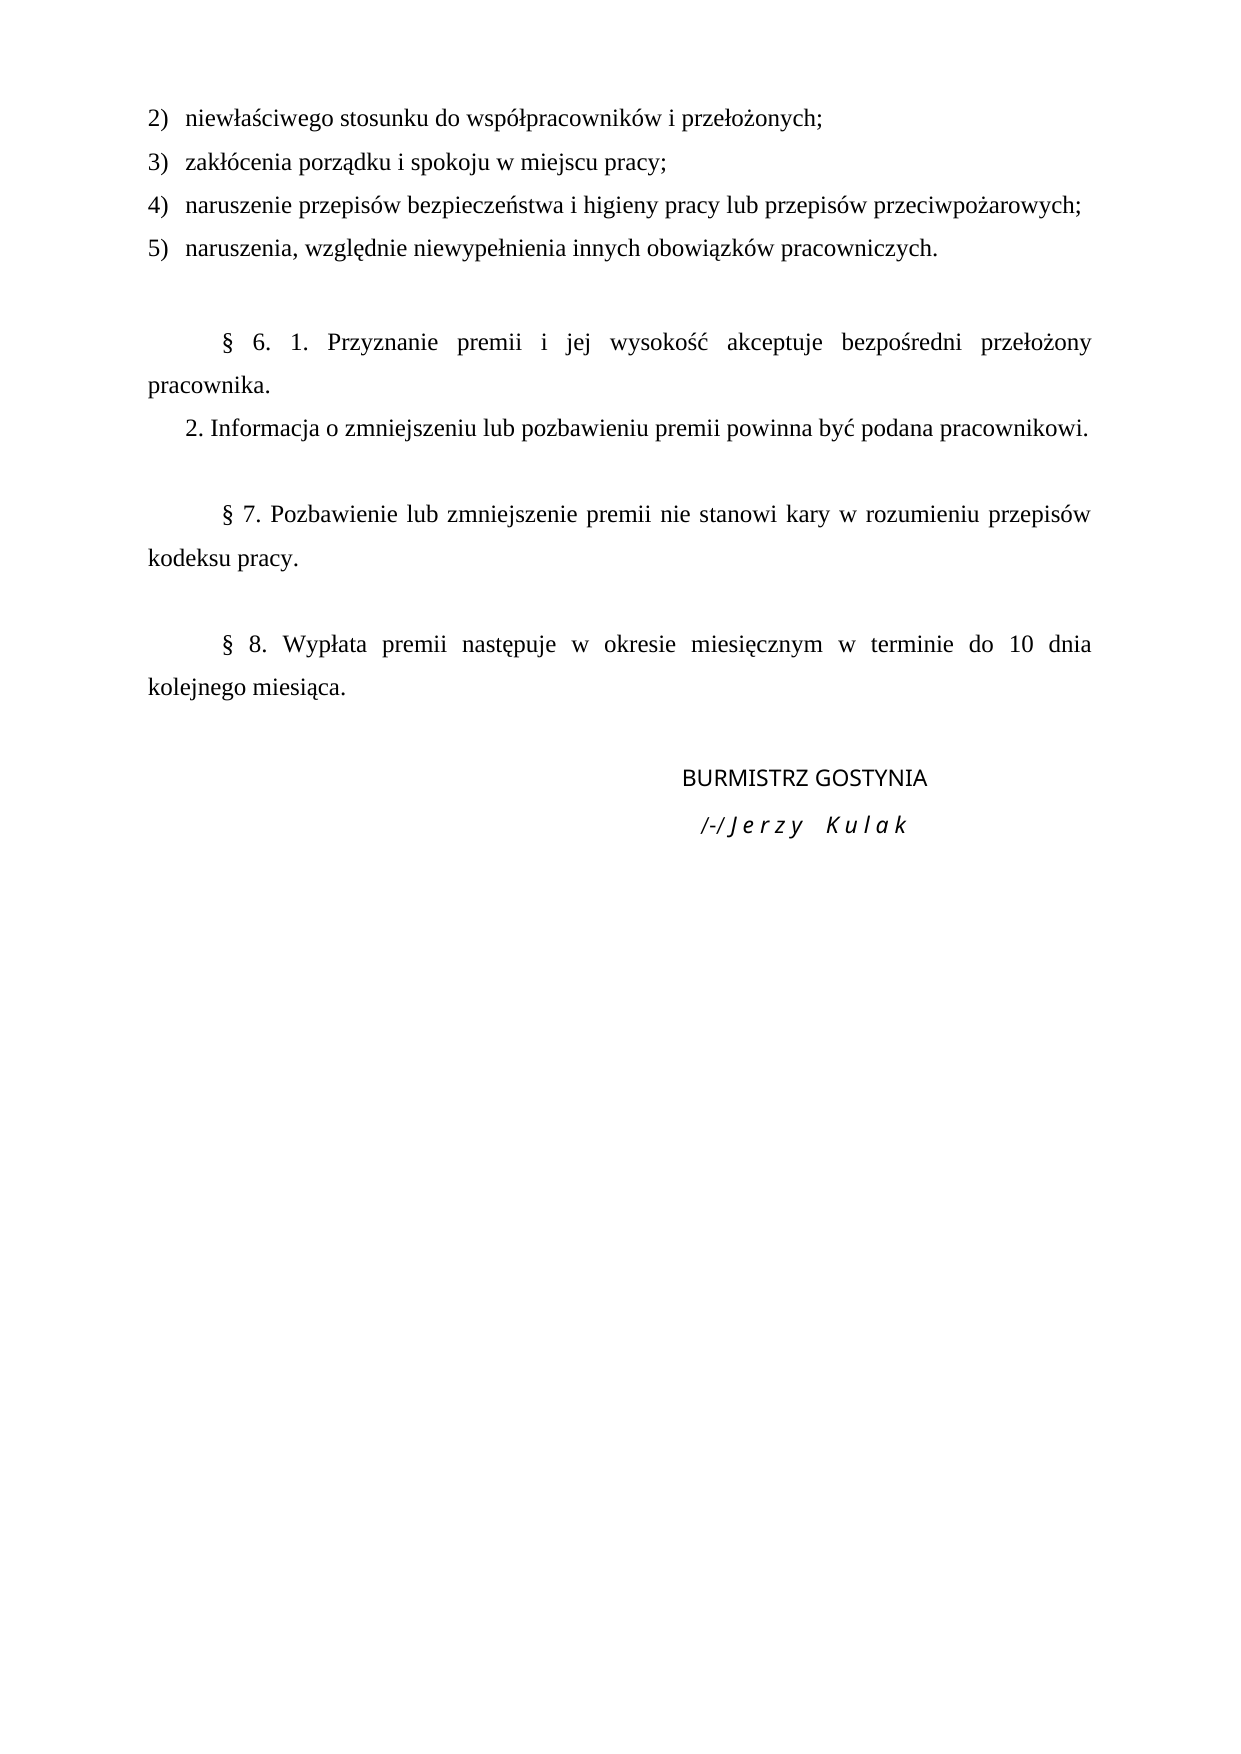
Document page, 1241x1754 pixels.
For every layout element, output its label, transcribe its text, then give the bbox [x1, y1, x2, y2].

text § 6. 1. Przyznanie premii i jej wysokość akceptuje bezpośredni przełożony pracownika. [148, 327, 1093, 399]
text BURMISTRZ GOSTYNIA [516, 762, 1093, 793]
list zakłócenia porządku i spokoju w miejscu pracy; [148, 147, 1093, 175]
list niewłaściwego stosunku do współpracowników i przełożonych; [148, 103, 1093, 132]
text 2. Informacja o zmniejszeniu lub pozbawieniu premii powinna być podana pracownikowi. [148, 413, 1093, 442]
list naruszenie przepisów bezpieczeństwa i higieny pracy lub przepisów przeciwpożarowych; [148, 190, 1093, 218]
text § 8. Wypłata premii następuje w okresie miesięcznym w terminie do 10 dnia kolejnego miesiąca. [148, 629, 1093, 701]
text § 7. Pozbawienie lub zmniejszenie premii nie stanowi kary w rozumieniu przepisów kodeksu pracy. [148, 499, 1093, 571]
text /-/ J e r z y K u l a k [516, 809, 1093, 840]
list naruszenia, względnie niewypełnienia innych obowiązków pracowniczych. [148, 233, 1093, 262]
